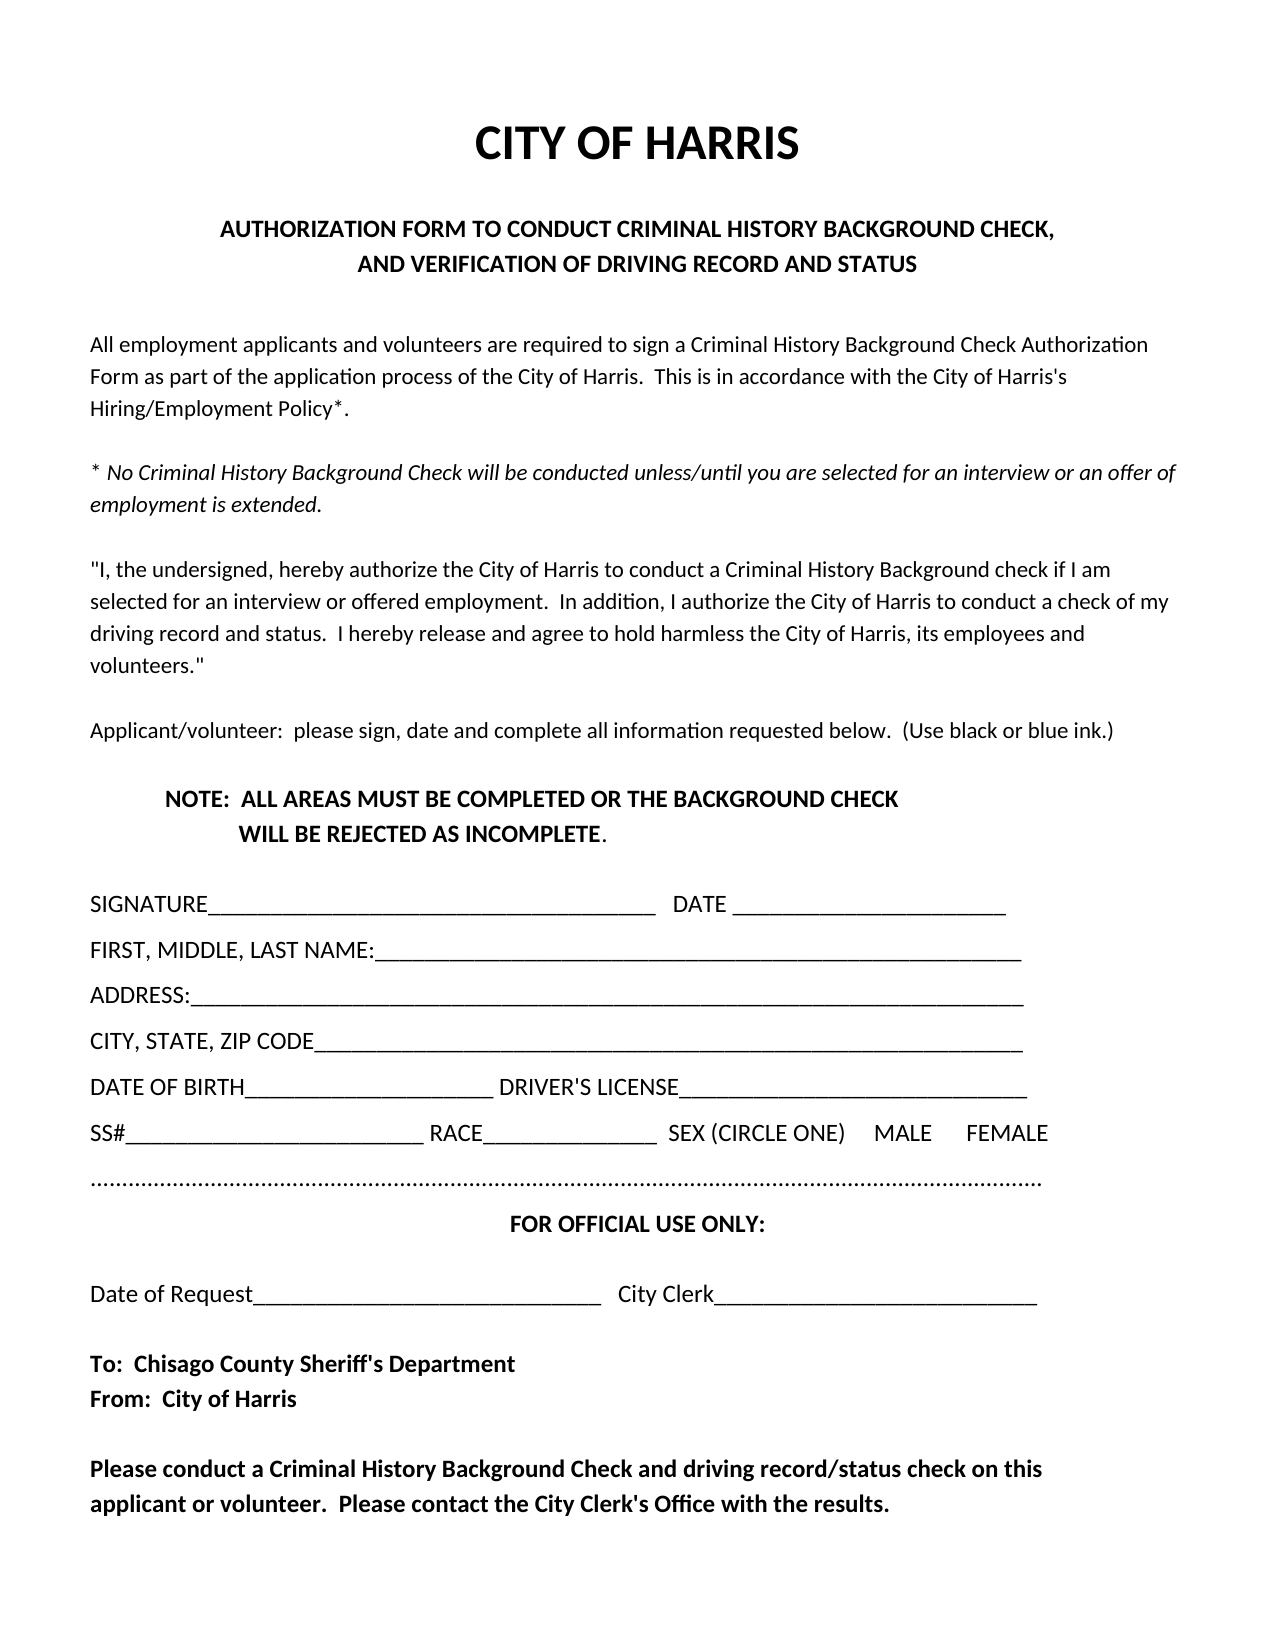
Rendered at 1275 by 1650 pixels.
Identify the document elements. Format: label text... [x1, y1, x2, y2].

text To: Chisago County Sheriff's Department [90, 1348, 1185, 1379]
text SS#________________________ RACE______________ SEX (CIRCLE ONE) MALE FEMALE [90, 1117, 1185, 1147]
text Date of Request____________________________ City Clerk__________________________ [90, 1278, 1185, 1309]
text All employment applicants and volunteers are required to sign a Criminal History Background Check Authorization Form as part of the application process of the City of Harris. This is in accordance with the City of Harris's Hiring/Employment Policy*. [90, 330, 1185, 422]
text AND VERIFICATION OF DRIVING RECORD AND STATUS [90, 248, 1185, 278]
text Please conduct a Criminal History Background Check and driving record/status check on this [90, 1453, 1185, 1484]
text applicant or volunteer. Please contact the City Clerk's Office with the results. [90, 1488, 1185, 1519]
text SIGNATURE____________________________________ DATE ______________________ [90, 888, 1185, 919]
text "I, the undersigned, hereby authorize the City of Harris to conduct a Criminal History Background check if I am selected for an interview or offered employment. In addition, I authorize the City of Harris to conduct a check of my driving record and status. I hereby release and agree to hold harmless the City of Harris, its employees and volunteers." [90, 555, 1185, 679]
text FIRST, MIDDLE, LAST NAME:____________________________________________________ [90, 934, 1185, 964]
text * No Criminal History Background Check will be conducted unless/until you are selected for an interview or an offer of employment is extended. [90, 458, 1185, 519]
text CITY OF HARRIS [90, 111, 1185, 172]
text AUTHORIZATION FORM TO CONDUCT CRIMINAL HISTORY BACKGROUND CHECK, [90, 213, 1185, 243]
text ....................................................................................................................................................... [90, 1162, 1185, 1193]
text DATE OF BIRTH____________________ DRIVER'S LICENSE____________________________ [90, 1071, 1185, 1102]
text NOTE: ALL AREAS MUST BE COMPLETED OR THE BACKGROUND CHECK [90, 783, 1185, 814]
text Applicant/volunteer: please sign, date and complete all information requested below. (Use black or blue ink.) [90, 716, 1185, 744]
text FOR OFFICIAL USE ONLY: [90, 1208, 1185, 1239]
text ADDRESS:___________________________________________________________________ [90, 979, 1185, 1010]
text WILL BE REJECTED AS INCOMPLETE. [90, 818, 1185, 849]
text From: City of Harris [90, 1383, 1185, 1414]
text CITY, STATE, ZIP CODE_________________________________________________________ [90, 1025, 1185, 1056]
